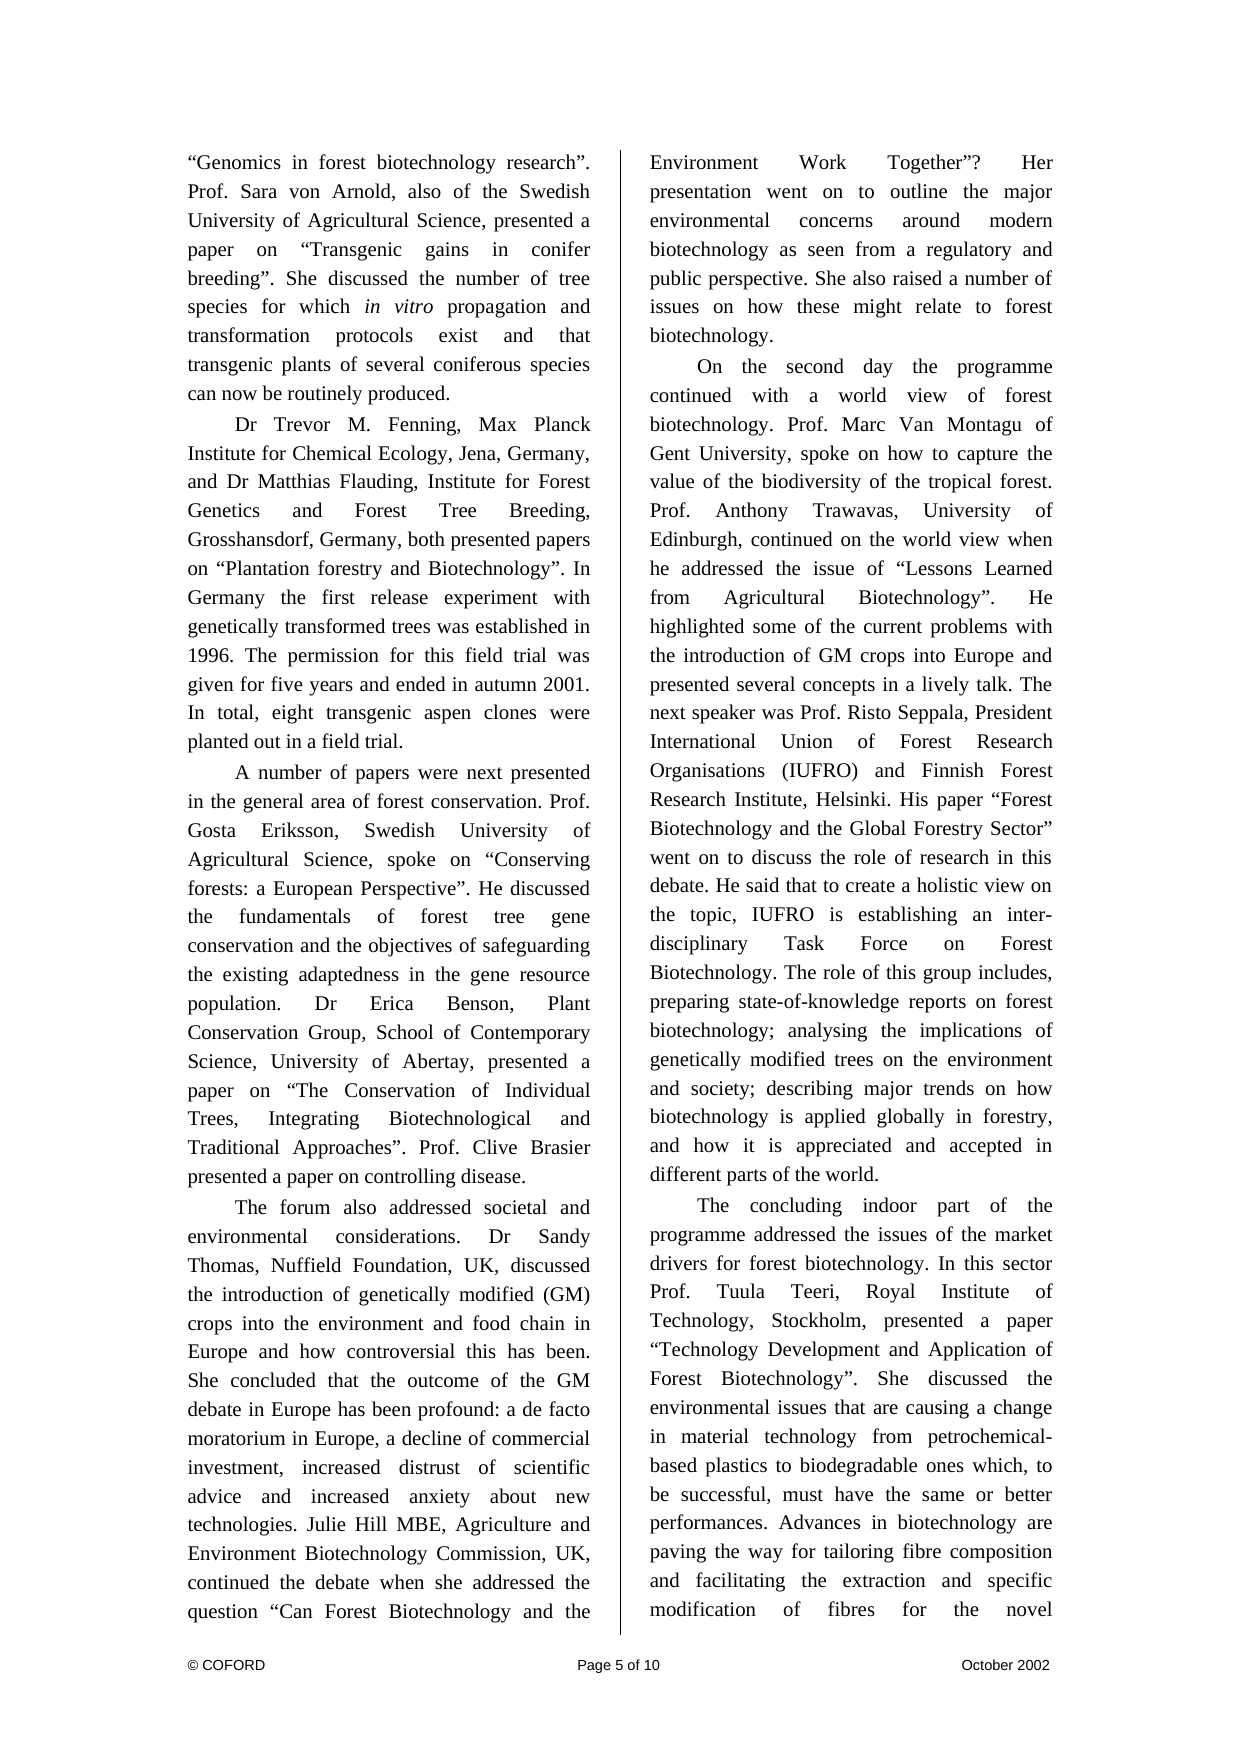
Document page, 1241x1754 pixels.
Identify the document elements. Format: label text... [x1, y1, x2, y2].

text Dr Trevor M. Fenning, Max Planck Institute for Chemical Ecology, , , and Dr Matthias Flauding, Institute for Forest Genetics and Forest Tree Breeding, , , both presented papers on “ forestry and Biotechnology”. In the first release experiment with genetically transformed trees was established in 1996. The permission for this field trial was given for five years and ended in autumn 2001. In total, eight transgenic aspen clones were planted out in a field trial. [187, 412, 591, 753]
text On the second day the programme continued with a world view of forest biotechnology. Prof. Marc Van Montagu of , spoke on how to capture the value of the biodiversity of the tropical forest. Prof. Anthony Trawavas, , continued on the world view when he addressed the issue of “Lessons Learned from Agricultural Biotechnology”. He highlighted some of the current problems with the introduction of GM crops into and presented several concepts in a lively talk. The next speaker was Prof. Risto Seppala, President International Union of Forest Research Organisations (IUFRO) and Finnish Forest Research Institute, . His paper “Forest Biotechnology and the Global Forestry Sector” went on to discuss the role of research in this debate. He said that to create a holistic view on the topic, IUFRO is establishing an inter-disciplinary Task Force on Forest Biotechnology. The role of this group includes, preparing state-of-knowledge reports on forest biotechnology; analysing the implications of genetically modified trees on the environment and society; describing major trends on how biotechnology is applied globally in forestry, and how it is appreciated and accepted in different parts of the world. [649, 354, 1053, 1186]
text The forum also addressed societal and environmental considerations. Dr Sandy Thomas, , , discussed the introduction of genetically modified (GM) crops into the environment and food chain in and how controversial this has been. She concluded that the outcome of the GM debate in Europe has been profound: a de facto moratorium in , a decline of commercial investment, increased distrust of scientific advice and increased anxiety about new technologies. Julie Hill MBE, Agriculture and Environment Biotechnology Commission, , continued the debate when she addressed the question “Can Forest Biotechnology and the Environment Work Together”? Her presentation went on to outline the major environmental concerns around modern biotechnology as seen from a regulatory and public perspective. She also raised a number of issues on how these might relate to forest biotechnology. [187, 1195, 591, 1623]
text A number of papers were next presented in the general area of forest conservation. Prof. Gosta Eriksson, Swedish , spoke on “Conserving forests: a European Perspective”. He discussed the fundamentals of forest tree gene conservation and the objectives of safeguarding the existing adaptedness in the gene resource population. Dr Erica Benson, Plant Conservation Group, of , , presented a paper on “The Conservation of Individual Trees, Integrating Biotechnological and Traditional Approaches”. Prof. Clive Brasier presented a paper on controlling disease. [187, 760, 591, 1188]
text The forum also addressed societal and environmental considerations. Dr Sandy Thomas, , , discussed the introduction of genetically modified (GM) crops into the environment and food chain in and how controversial this has been. She concluded that the outcome of the GM debate in Europe has been profound: a de facto moratorium in , a decline of commercial investment, increased distrust of scientific advice and increased anxiety about new technologies. Julie Hill MBE, Agriculture and Environment Biotechnology Commission, , continued the debate when she addressed the question “Can Forest Biotechnology and the Environment Work Together”? Her presentation went on to outline the major environmental concerns around modern biotechnology as seen from a regulatory and public perspective. She also raised a number of issues on how these might relate to forest biotechnology. [649, 150, 1053, 347]
